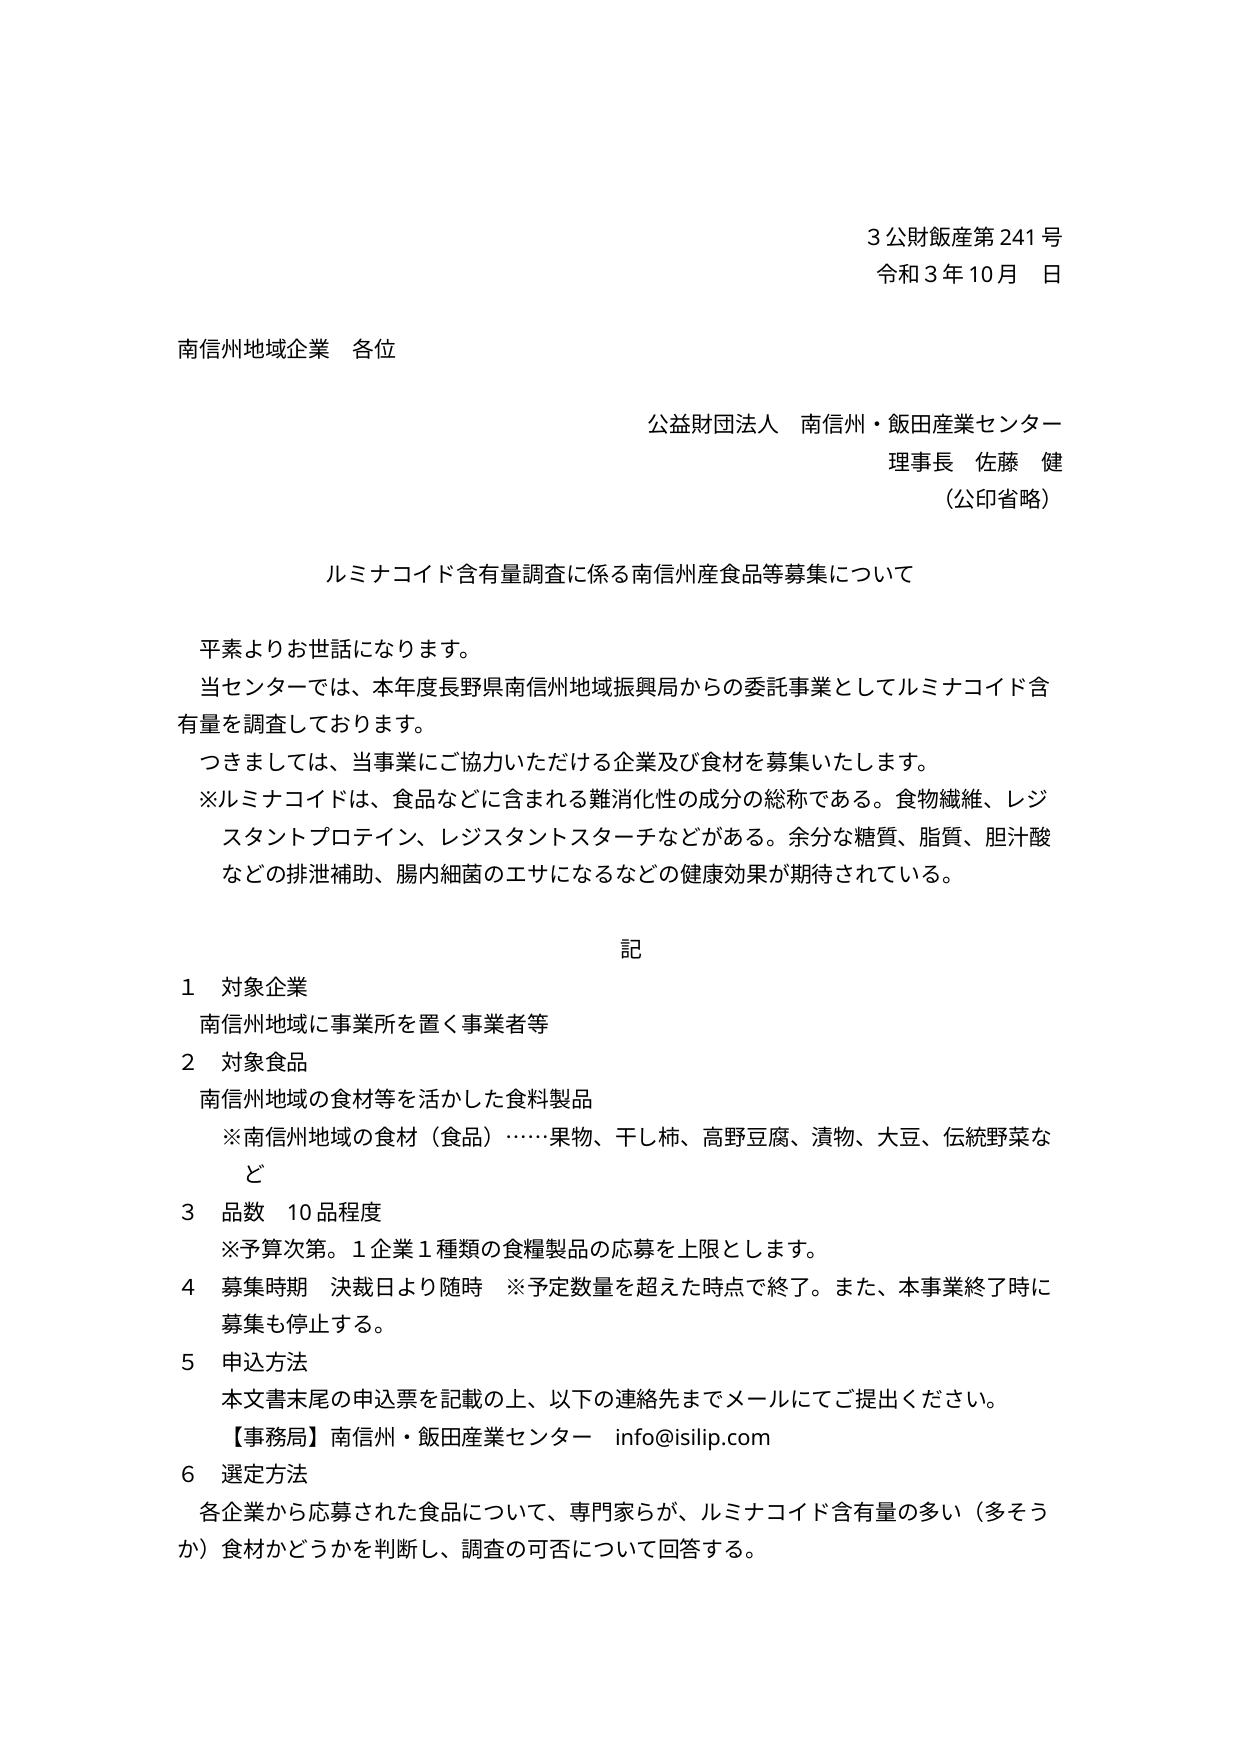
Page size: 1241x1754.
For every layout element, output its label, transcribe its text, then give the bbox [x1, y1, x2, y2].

text ３公財飯産第241号 [177, 217, 1063, 254]
text 令和３年10月 日 [177, 254, 1063, 292]
text 南信州地域企業 各位 [177, 329, 1063, 367]
text ルミナコイド含有量調査に係る南信州産食品等募集について [177, 554, 1063, 592]
text 当センターでは、本年度長野県南信州地域振興局からの委託事業としてルミナコイド含有量を調査しております。 [177, 667, 1063, 742]
text 公益財団法人 南信州・飯田産業センター [177, 404, 1063, 442]
text 理事長 佐藤 健 [177, 442, 1063, 479]
text ど [177, 1154, 1063, 1192]
text ６ 選定方法 [177, 1454, 1063, 1492]
text ※南信州地域の食材（食品）……果物、干し柿、高野豆腐、漬物、大豆、伝統野菜な [177, 1117, 1063, 1154]
text ２ 対象食品 [177, 1042, 1063, 1079]
text つきましては、当事業にご協力いただける企業及び食材を募集いたします。 [177, 742, 1063, 779]
text 記 [177, 929, 1063, 967]
text １ 対象企業 [177, 967, 1063, 1004]
text 平素よりお世話になります。 [177, 629, 1063, 667]
text ３ 品数 10品程度 [177, 1192, 1063, 1229]
text （公印省略） [177, 479, 1063, 517]
text ４ 募集時期 決裁日より随時 ※予定数量を超えた時点で終了。また、本事業終了時に募集も停止する。 [177, 1267, 1063, 1342]
text ５ 申込方法 [177, 1342, 1063, 1379]
text ※ルミナコイドは、食品などに含まれる難消化性の成分の総称である。食物繊維、レジスタントプロテイン、レジスタントスターチなどがある。余分な糖質、脂質、胆汁酸などの排泄補助、腸内細菌のエサになるなどの健康効果が期待されている。 [199, 779, 1063, 892]
text 【事務局】南信州・飯田産業センター info@isilip.com [177, 1417, 1063, 1454]
text 南信州地域に事業所を置く事業者等 [177, 1004, 1063, 1042]
text ※予算次第。１企業１種類の食糧製品の応募を上限とします。 [177, 1229, 1063, 1267]
text 南信州地域の食材等を活かした食料製品 [177, 1079, 1063, 1117]
text 本文書末尾の申込票を記載の上、以下の連絡先までメールにてご提出ください。 [177, 1379, 1063, 1417]
text 各企業から応募された食品について、専門家らが、ルミナコイド含有量の多い（多そうか）食材かどうかを判断し、調査の可否について回答する。 [177, 1492, 1063, 1567]
